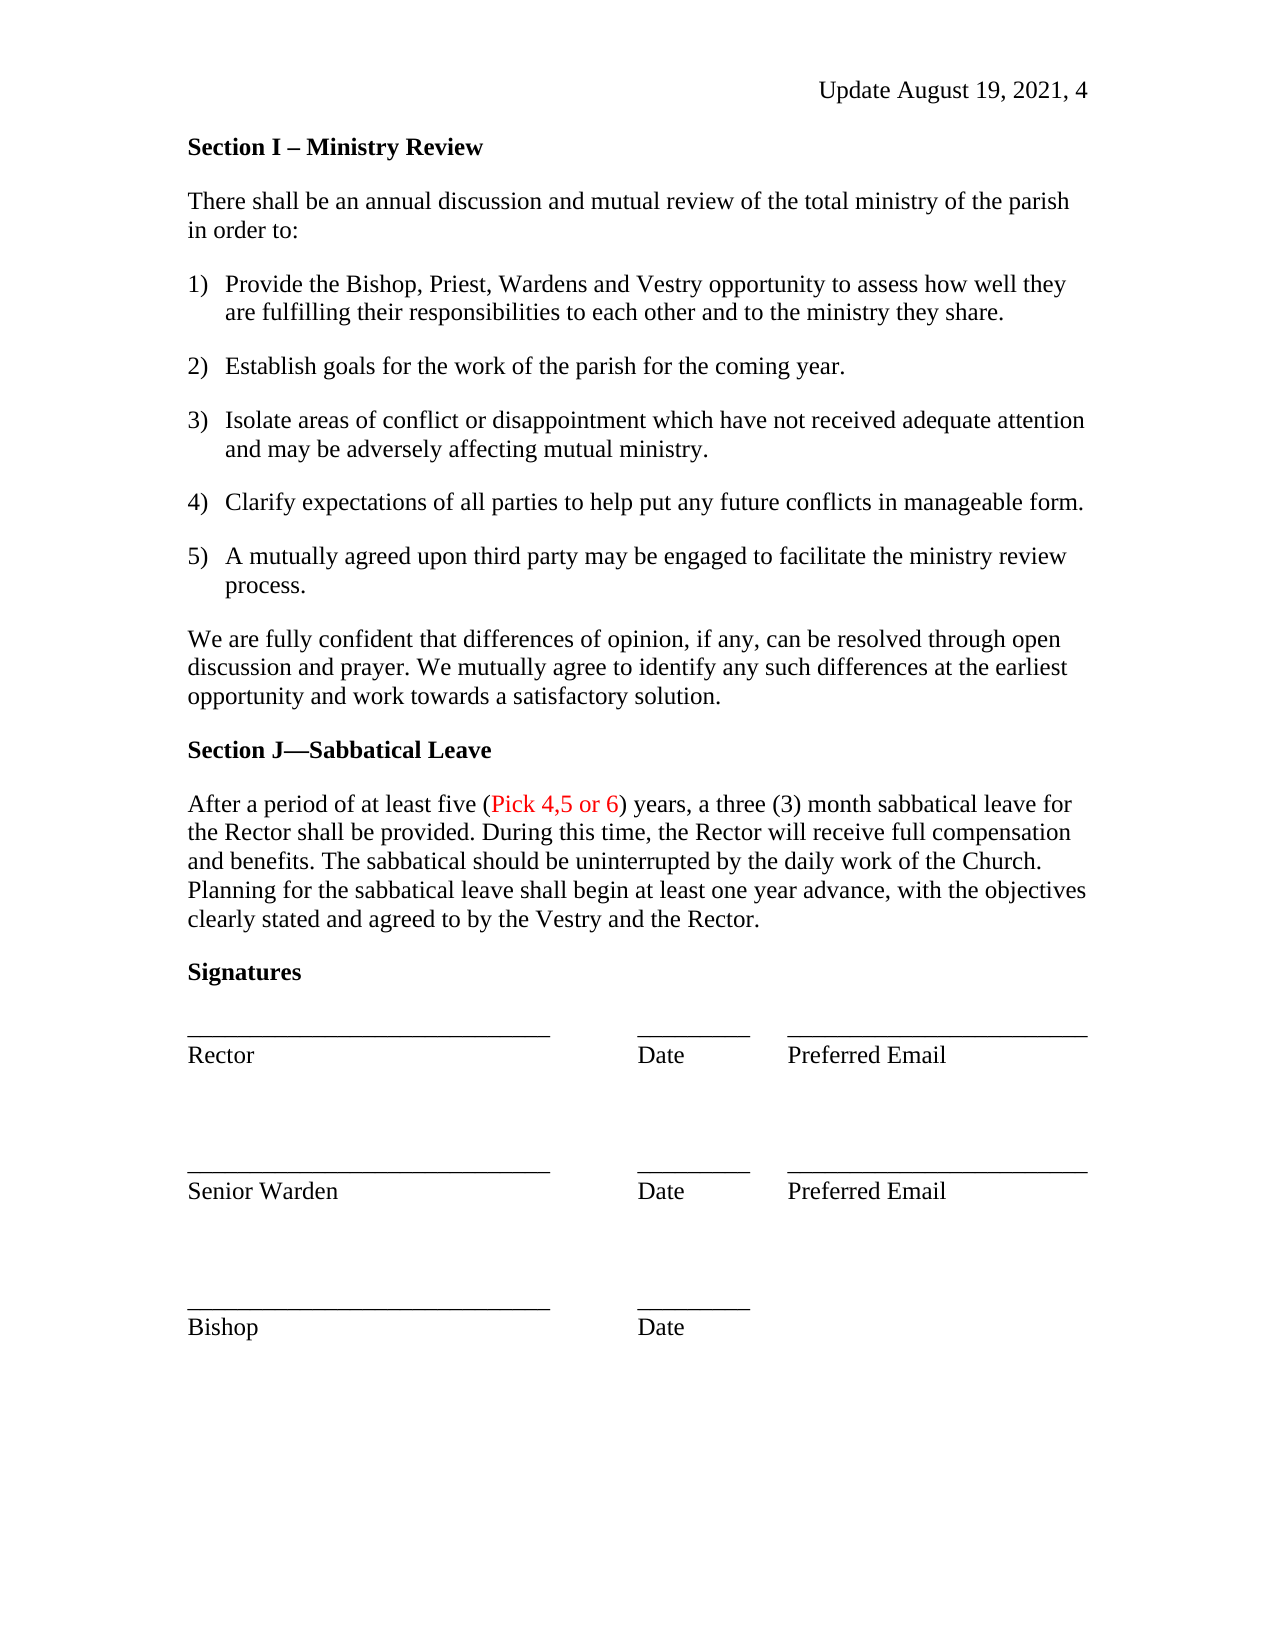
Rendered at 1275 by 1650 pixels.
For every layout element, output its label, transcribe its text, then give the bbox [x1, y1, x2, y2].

list Establish goals for the work of the parish for the coming year. [187, 351, 1087, 380]
text We are fully confident that differences of opinion, if any, can be resolved through open discussion and prayer. We mutually agree to identify any such differences at the earliest opportunity and work towards a satisfactory solution. [187, 624, 1087, 710]
text _____________________________ _________ ________________________ Rector Date Preferred Email [187, 1011, 1087, 1069]
list Isolate areas of conflict or disappointment which have not received adequate attention and may be adversely affecting mutual ministry. [187, 405, 1087, 462]
text Section I – Ministry Review [187, 132, 1087, 161]
text _____________________________ _________ ________________________ Senior Warden Date Preferred Email [187, 1147, 1087, 1205]
text Section J—Sabbatical Leave [187, 735, 1087, 764]
list A mutually agreed upon third party may be engaged to facilitate the ministry review process. [187, 541, 1087, 599]
list Clarify expectations of all parties to help put any future conflicts in manageable form. [187, 487, 1087, 516]
text Signatures [187, 957, 1087, 986]
text _____________________________ _________ Bishop Date [187, 1284, 1087, 1341]
text After a period of at least five (Pick 4,5 or 6) years, a three (3) month sabbatical leave for the Rector shall be provided. During this time, the Rector will receive full compensation and benefits. The sabbatical should be uninterrupted by the daily work of the Church. Planning for the sabbatical leave shall begin at least one year advance, with the objectives clearly stated and agreed to by the Vestry and the Rector. [187, 789, 1087, 932]
list Provide the Bishop, Priest, Wardens and Vestry opportunity to assess how well they are fulfilling their responsibilities to each other and to the ministry they share. [187, 269, 1087, 326]
text There shall be an annual discussion and mutual review of the total ministry of the parish in order to: [187, 186, 1087, 244]
